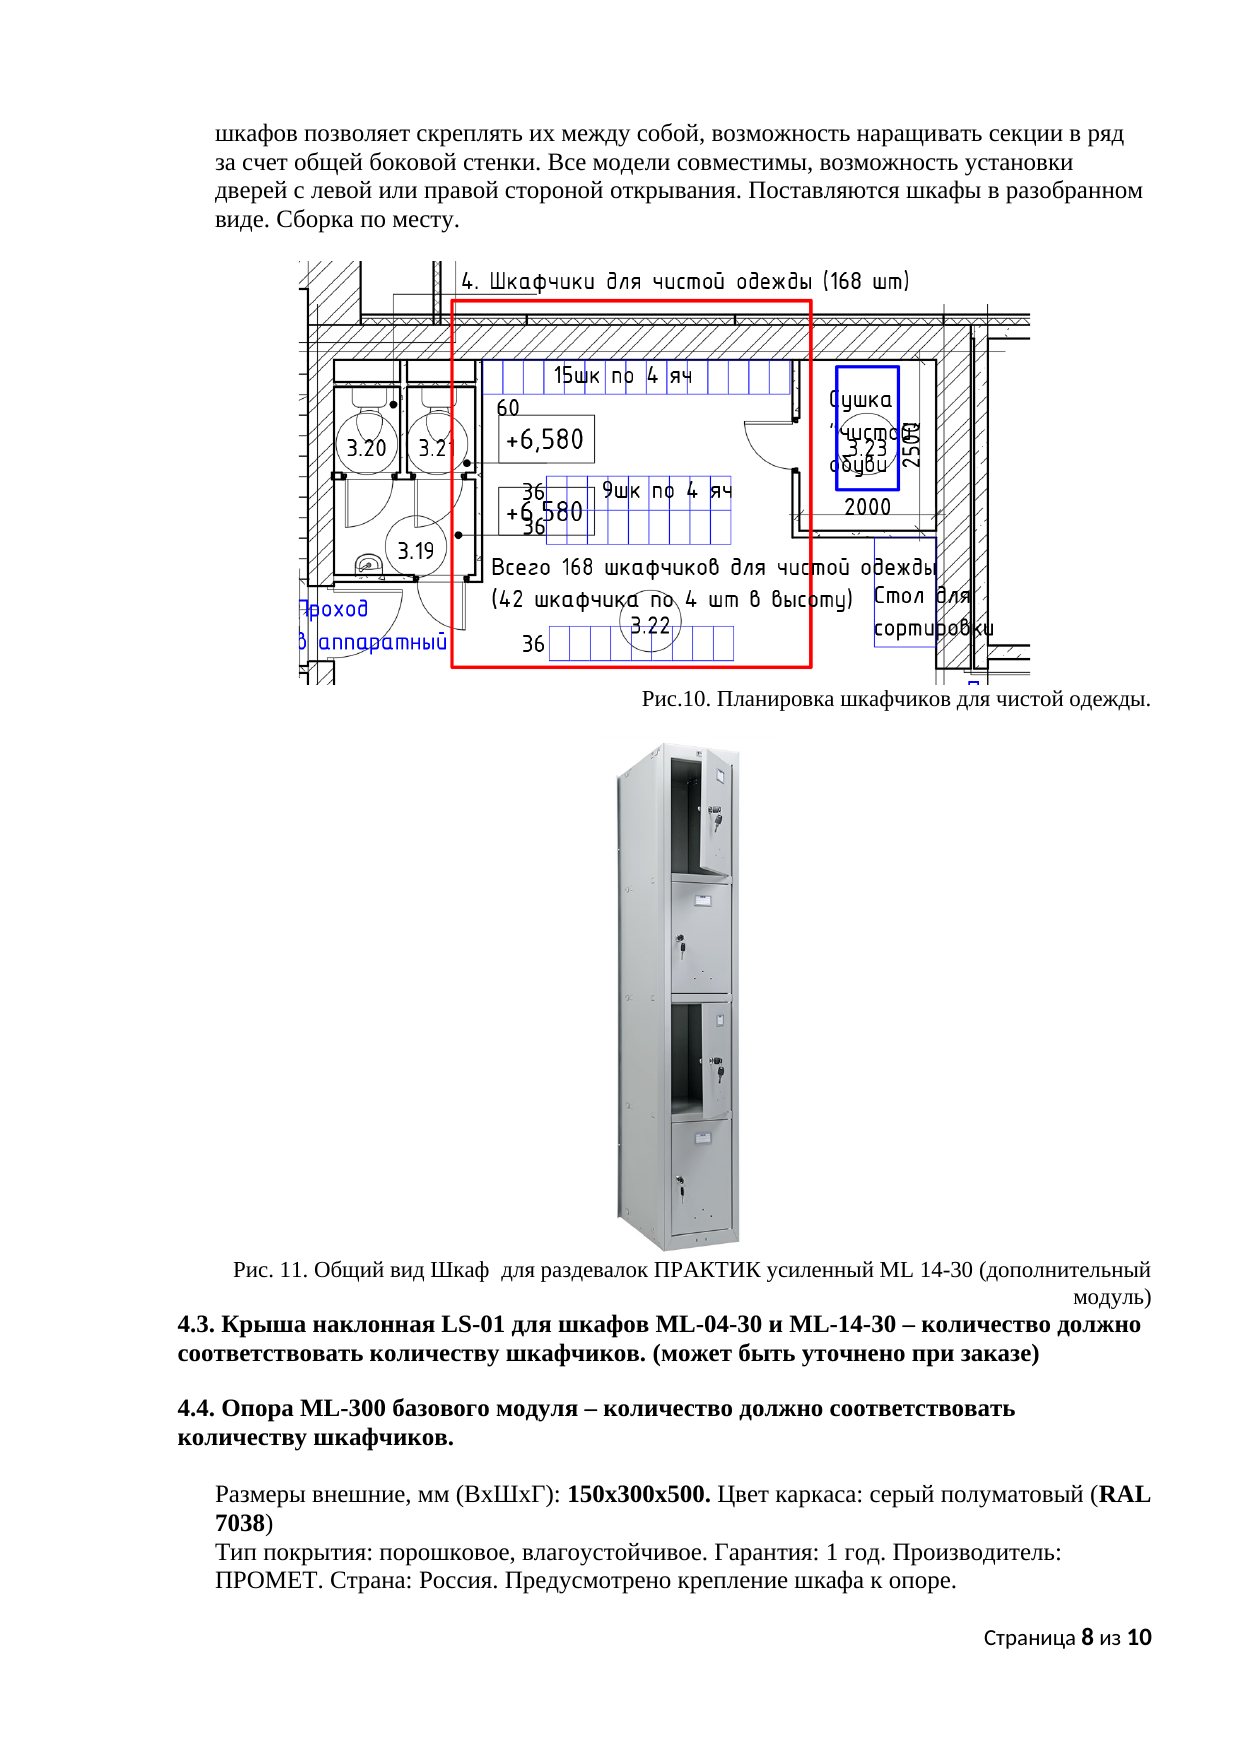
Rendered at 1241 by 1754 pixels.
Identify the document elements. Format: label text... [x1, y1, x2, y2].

text 4.3. Крыша наклонная LS-01 для шкафов ML-04-30 и ML-14-30 – количество должно соответствовать количеству шкафчиков. (может быть уточнено при заказе) [177, 1309, 1152, 1367]
text Рис.10. Планировка шкафчиков для чистой одежды. [252, 685, 1152, 711]
picture [298, 261, 1030, 685]
text 4.4. Опора ML-300 базового модуля – количество должно соответствовать количеству шкафчиков. [177, 1393, 1152, 1450]
picture [337, 737, 1029, 1257]
text Рис. 11. Общий вид Шкаф для раздевалок ПРАКТИК усиленный ML 14-30 (дополнительный модуль) [215, 1256, 1152, 1309]
text Тип покрытия: порошковое, влагоустойчивое. Гарантия: 1 год. Производитель: ПРОМЕТ. Страна: Россия. Предусмотрено крепление шкафа к опоре. [215, 1537, 1152, 1594]
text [215, 118, 1152, 233]
text Размеры внешние, мм (ВхШхГ): 150x300x500. Цвет каркаса: серый полуматовый (RAL 7038) [215, 1479, 1152, 1537]
